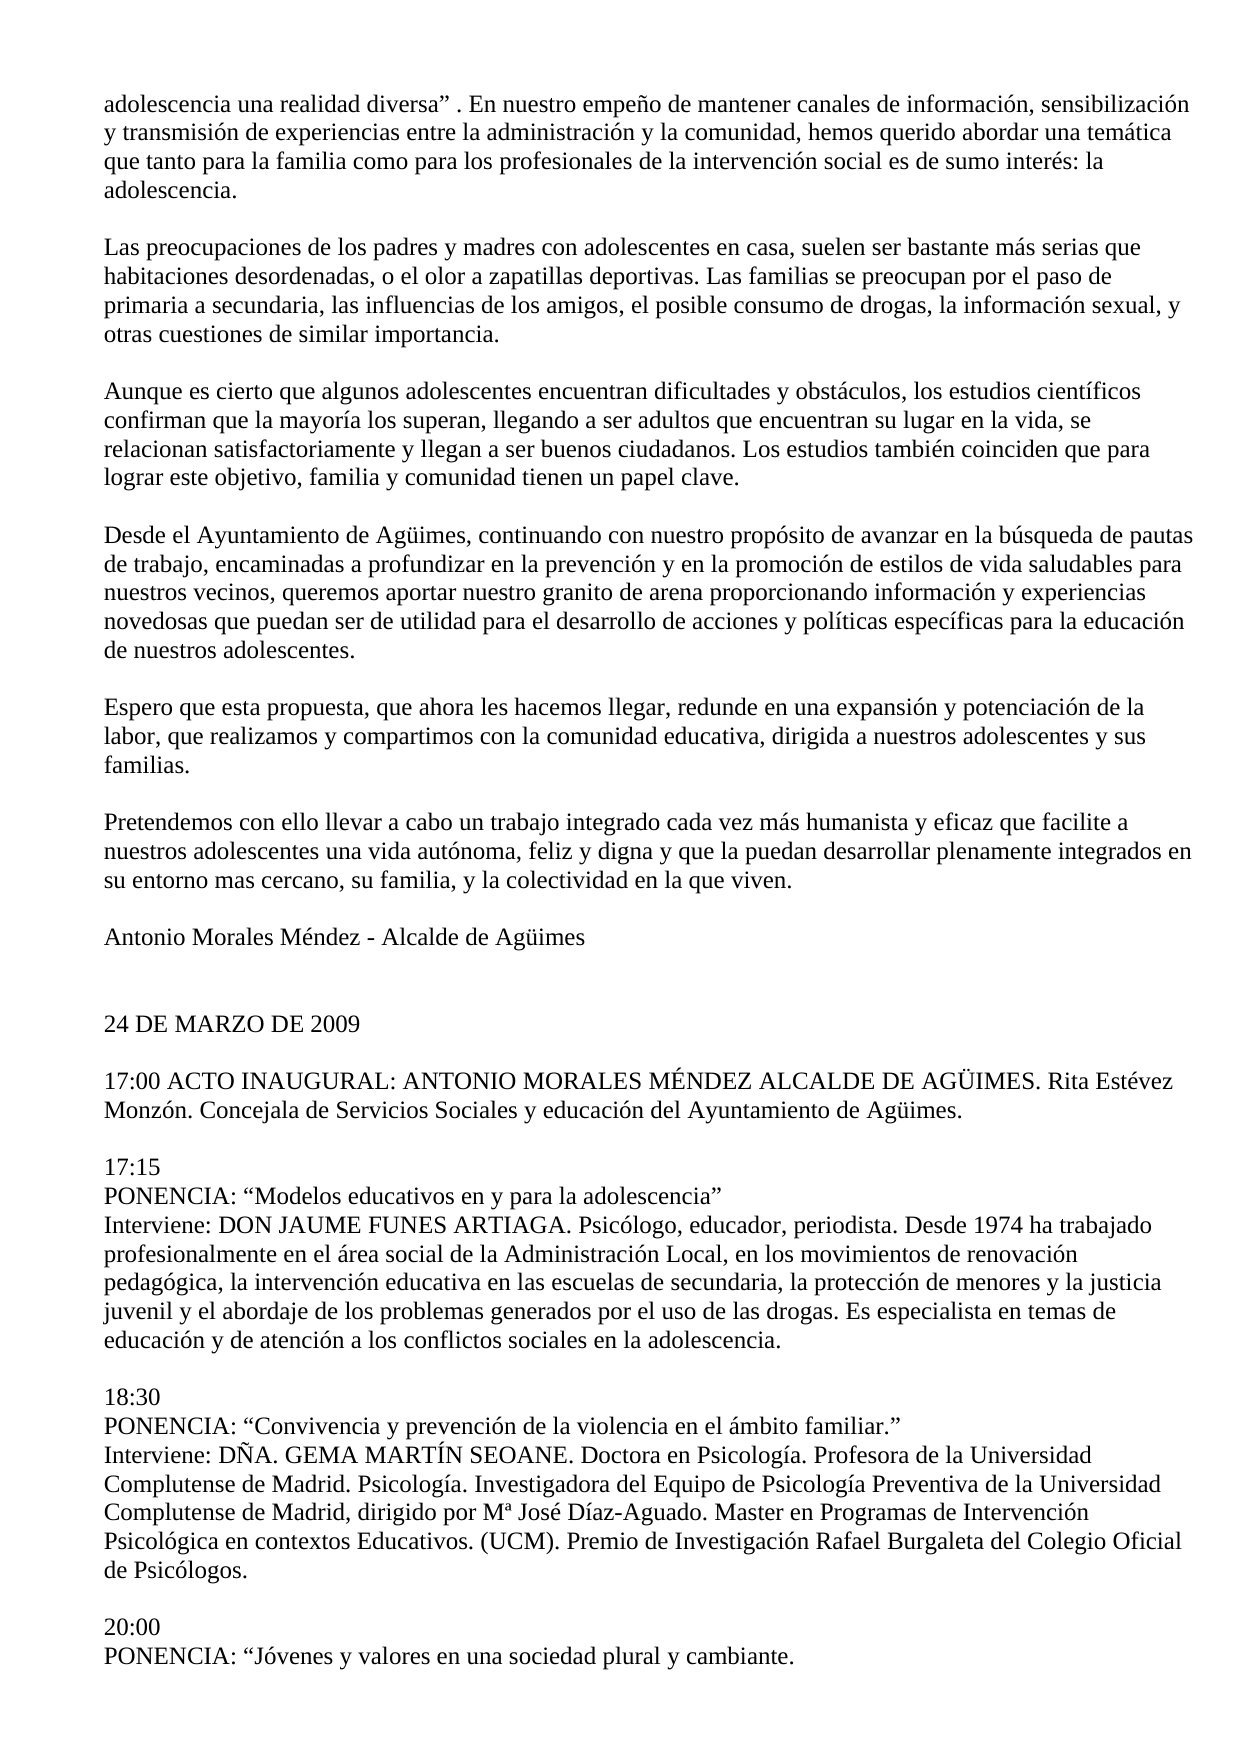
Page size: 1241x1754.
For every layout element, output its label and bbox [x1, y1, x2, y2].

text [103, 89, 1196, 951]
text [103, 951, 1196, 1670]
